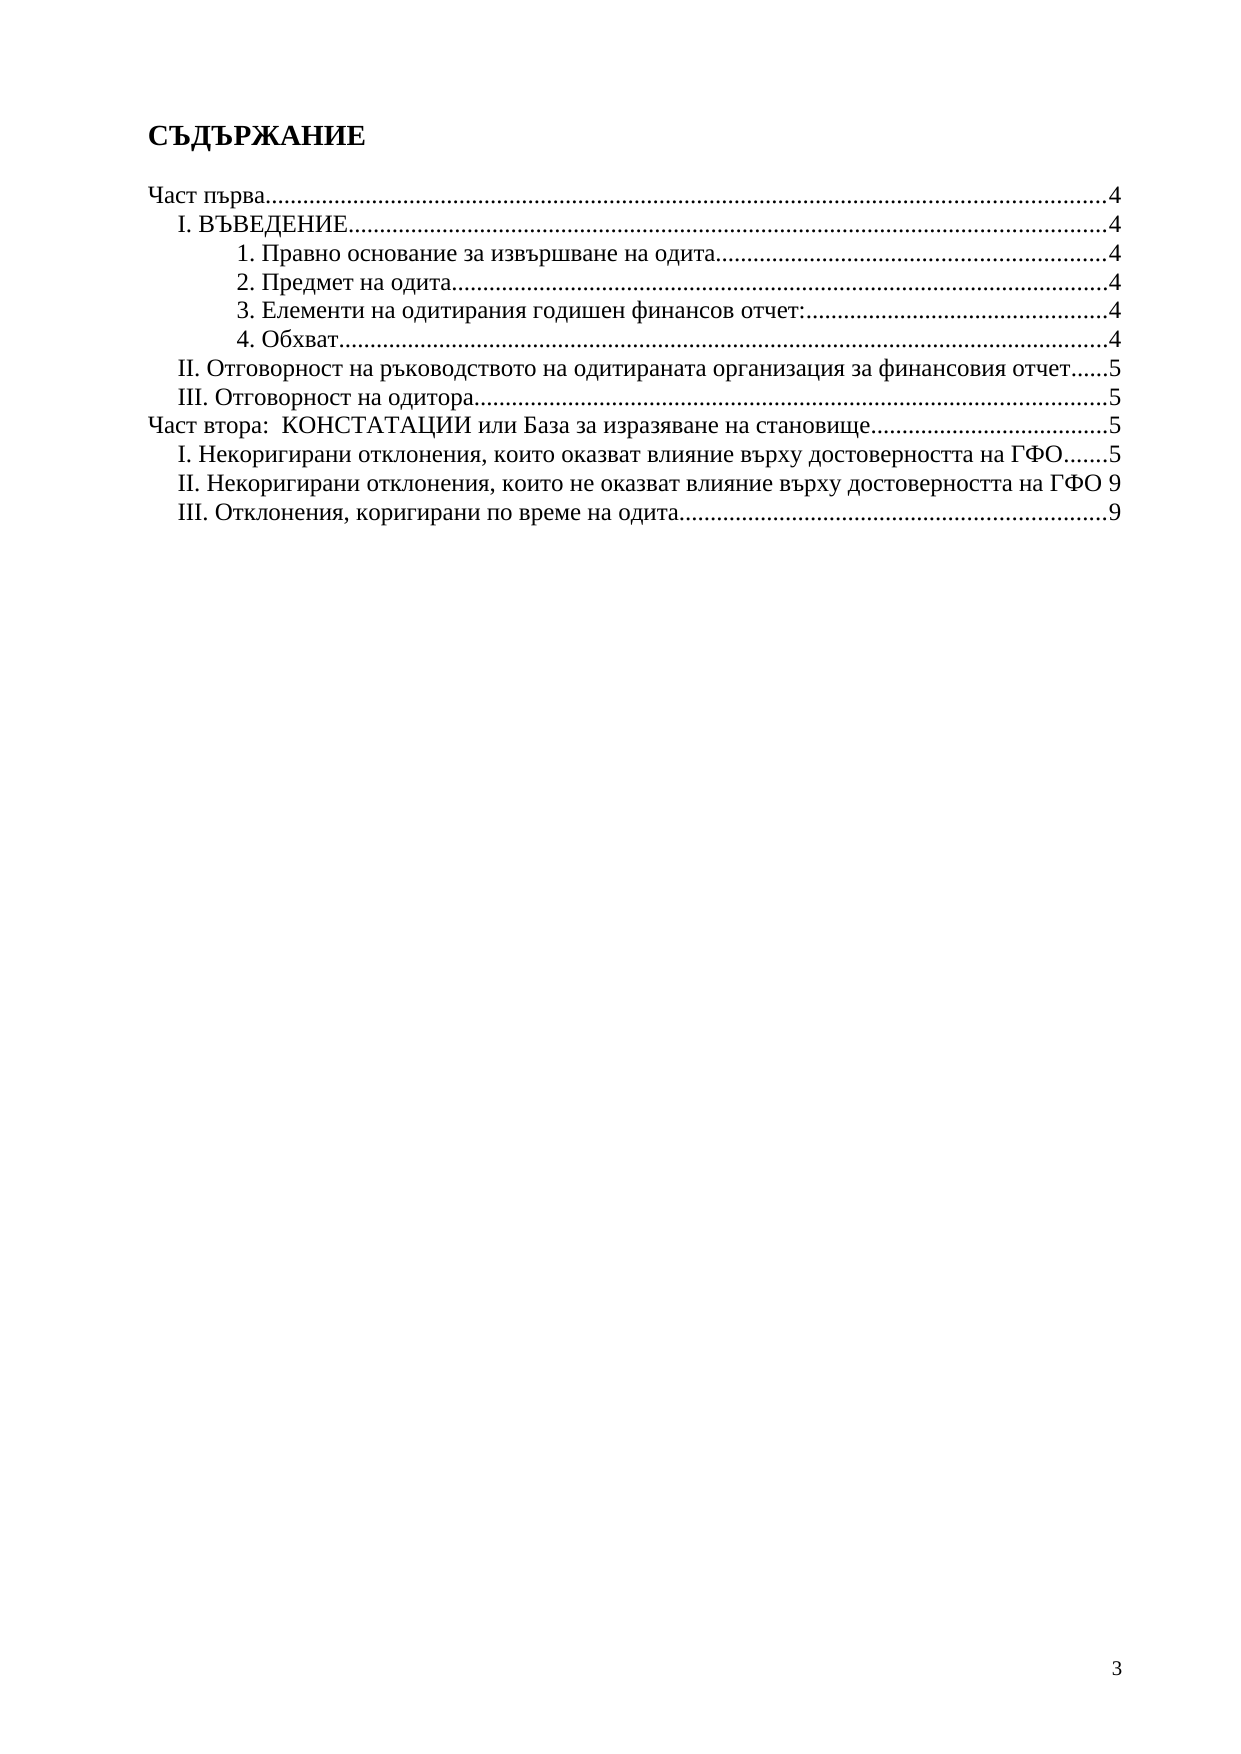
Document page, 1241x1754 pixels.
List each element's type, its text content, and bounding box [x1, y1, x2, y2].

text СЪДЪРЖАНИЕ [148, 118, 1122, 152]
text ІІ. Отговорност на ръководството на одитираната организация за финансовия отчет 5 [177, 353, 1122, 382]
text IІ. Некоригирани отклонения, които не оказват влияние върху достоверността на ГФО 9 [177, 468, 1122, 497]
text 4. Обхват 4 [236, 324, 1122, 353]
text І. Некоригирани отклонения, които оказват влияние върху достоверността на ГФО 5 [177, 439, 1122, 468]
text 2. Предмет на одита 4 [236, 267, 1122, 295]
text ІІІ. Отговорност на одитора 5 [177, 382, 1122, 410]
text 1. Правно основание за извършване на одита 4 [236, 238, 1122, 267]
text Част втора: КОНСТАТАЦИИ или База за изразяване на становище 5 [148, 410, 1122, 439]
text І. ВЪВЕДЕНИЕ 4 [177, 209, 1122, 238]
text ІІІ. Отклонения, коригирани по време на одита 9 [177, 497, 1122, 525]
text 3. Елементи на одитирания годишен финансов отчет: 4 [236, 295, 1122, 324]
text Част първа 4 [148, 180, 1122, 209]
